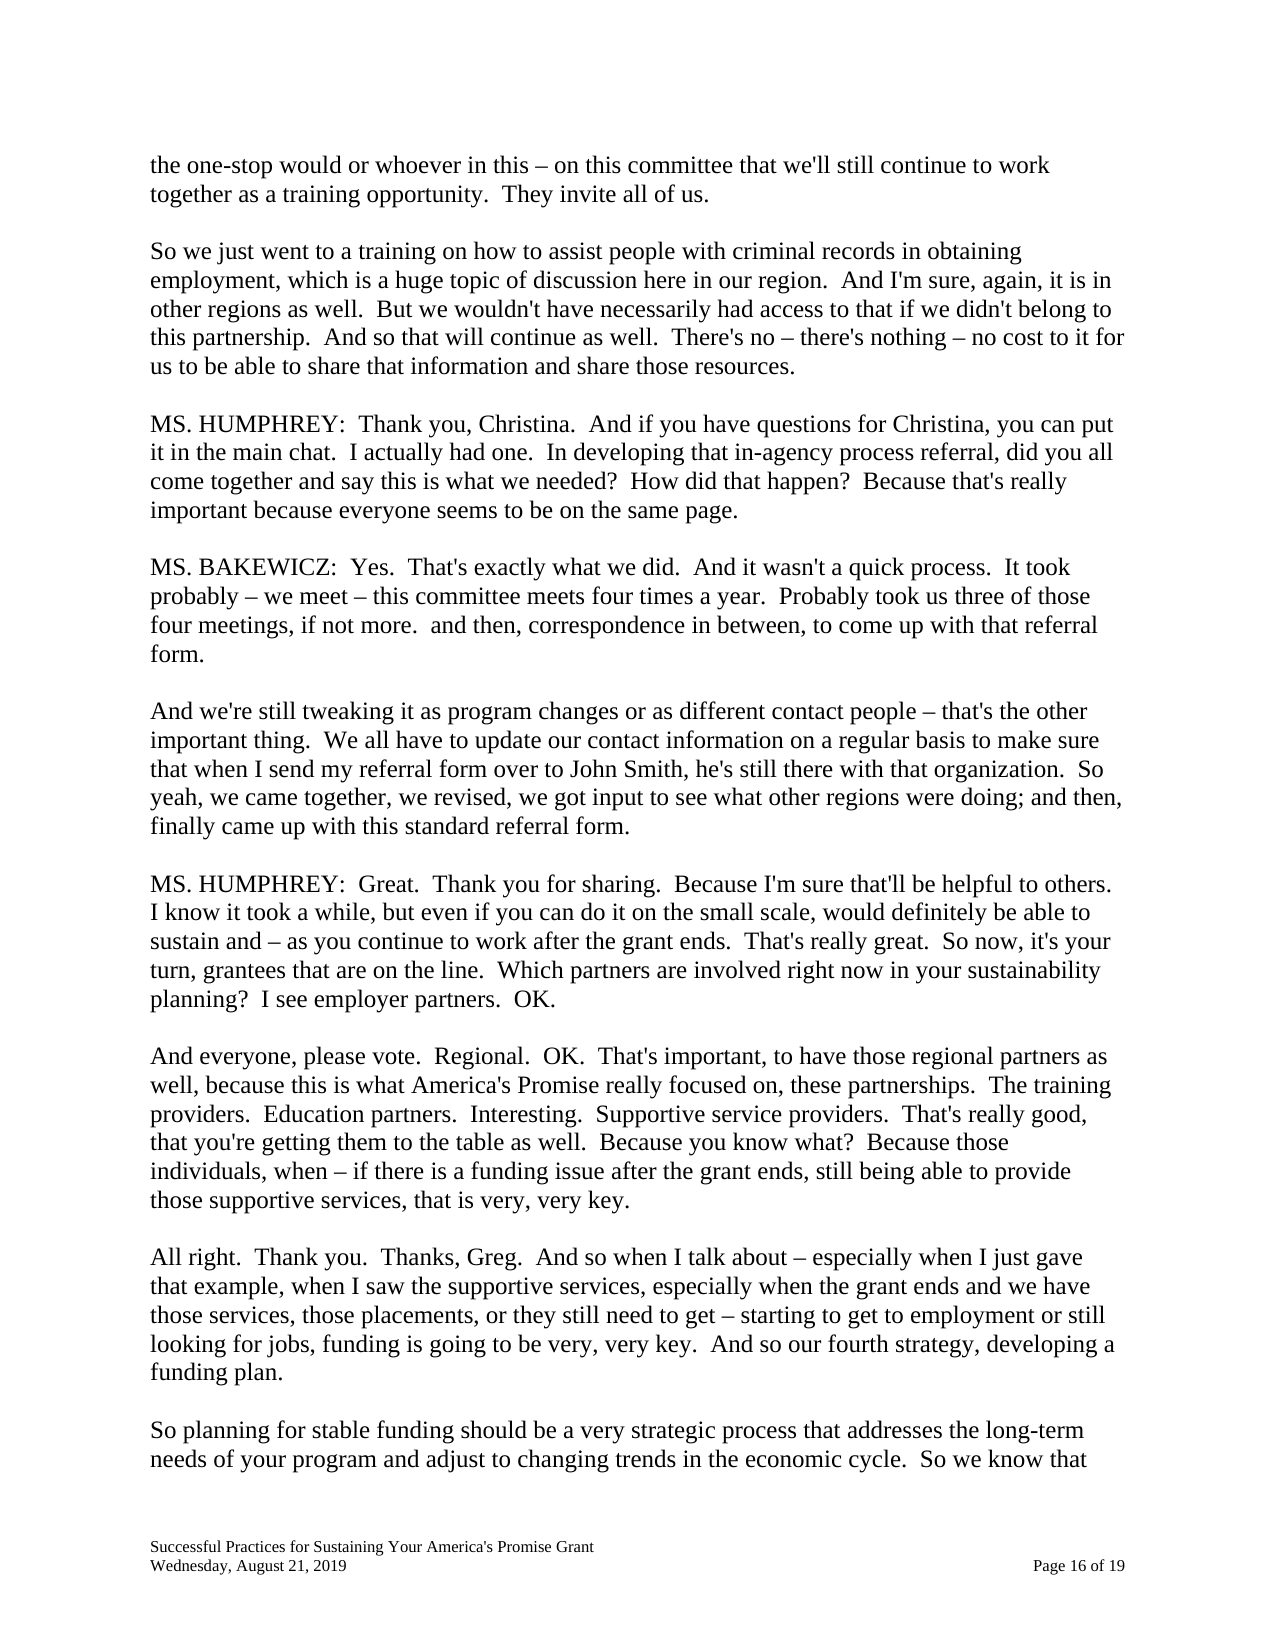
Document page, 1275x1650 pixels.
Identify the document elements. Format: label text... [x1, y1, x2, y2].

text And everyone, please vote. Regional. OK. That's important, to have those regional partners as well, because this is what America's Promise really focused on, these partnerships. The training providers. Education partners. Interesting. Supportive service providers. That's really good, that you're getting them to the table as well. Because you know what? Because those individuals, when – if there is a funding issue after the grant ends, still being able to provide those supportive services, that is very, very key. [150, 1041, 1125, 1214]
text MS. HUMPHREY: Thank you, Christina. And if you have questions for Christina, you can put it in the main chat. I actually had one. In developing that in-agency process referral, did you all come together and say this is what we needed? How did that happen? Because that's really important because everyone seems to be on the same page. [150, 409, 1125, 524]
text So we just went to a training on how to assist people with criminal records in obtaining employment, which is a huge topic of discussion here in our region. And I'm sure, again, it is in other regions as well. But we wouldn't have necessarily had access to that if we didn't belong to this partnership. And so that will continue as well. There's no – there's nothing – no cost to it for us to be able to share that information and share those resources. [150, 236, 1125, 380]
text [150, 150, 1125, 207]
text MS. HUMPHREY: Great. Thank you for sharing. Because I'm sure that'll be helpful to others. I know it took a while, but even if you can do it on the small scale, would definitely be able to sustain and – as you continue to work after the grant ends. That's really great. So now, it's your turn, grantees that are on the line. Which partners are involved right now in your sustainability planning? I see employer partners. OK. [150, 869, 1125, 1012]
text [150, 1415, 1125, 1472]
text All right. Thank you. Thanks, Greg. And so when I talk about – especially when I just gave that example, when I saw the supportive services, especially when the grant ends and we have those services, those placements, or they still need to get – starting to get to employment or still looking for jobs, funding is going to be very, very key. And so our fourth strategy, developing a funding plan. [150, 1242, 1125, 1386]
text MS. BAKEWICZ: Yes. That's exactly what we did. And it wasn't a quick process. It took probably – we meet – this committee meets four times a year. Probably took us three of those four meetings, if not more. and then, correspondence in between, to come up with that referral form. [150, 552, 1125, 667]
text And we're still tweaking it as program changes or as different contact people – that's the other important thing. We all have to update our contact information on a regular basis to make sure that when I send my referral form over to John Smith, he's still there with that organization. So yeah, we came together, we revised, we got input to see what other regions were doing; and then, finally came up with this standard referral form. [150, 696, 1125, 840]
